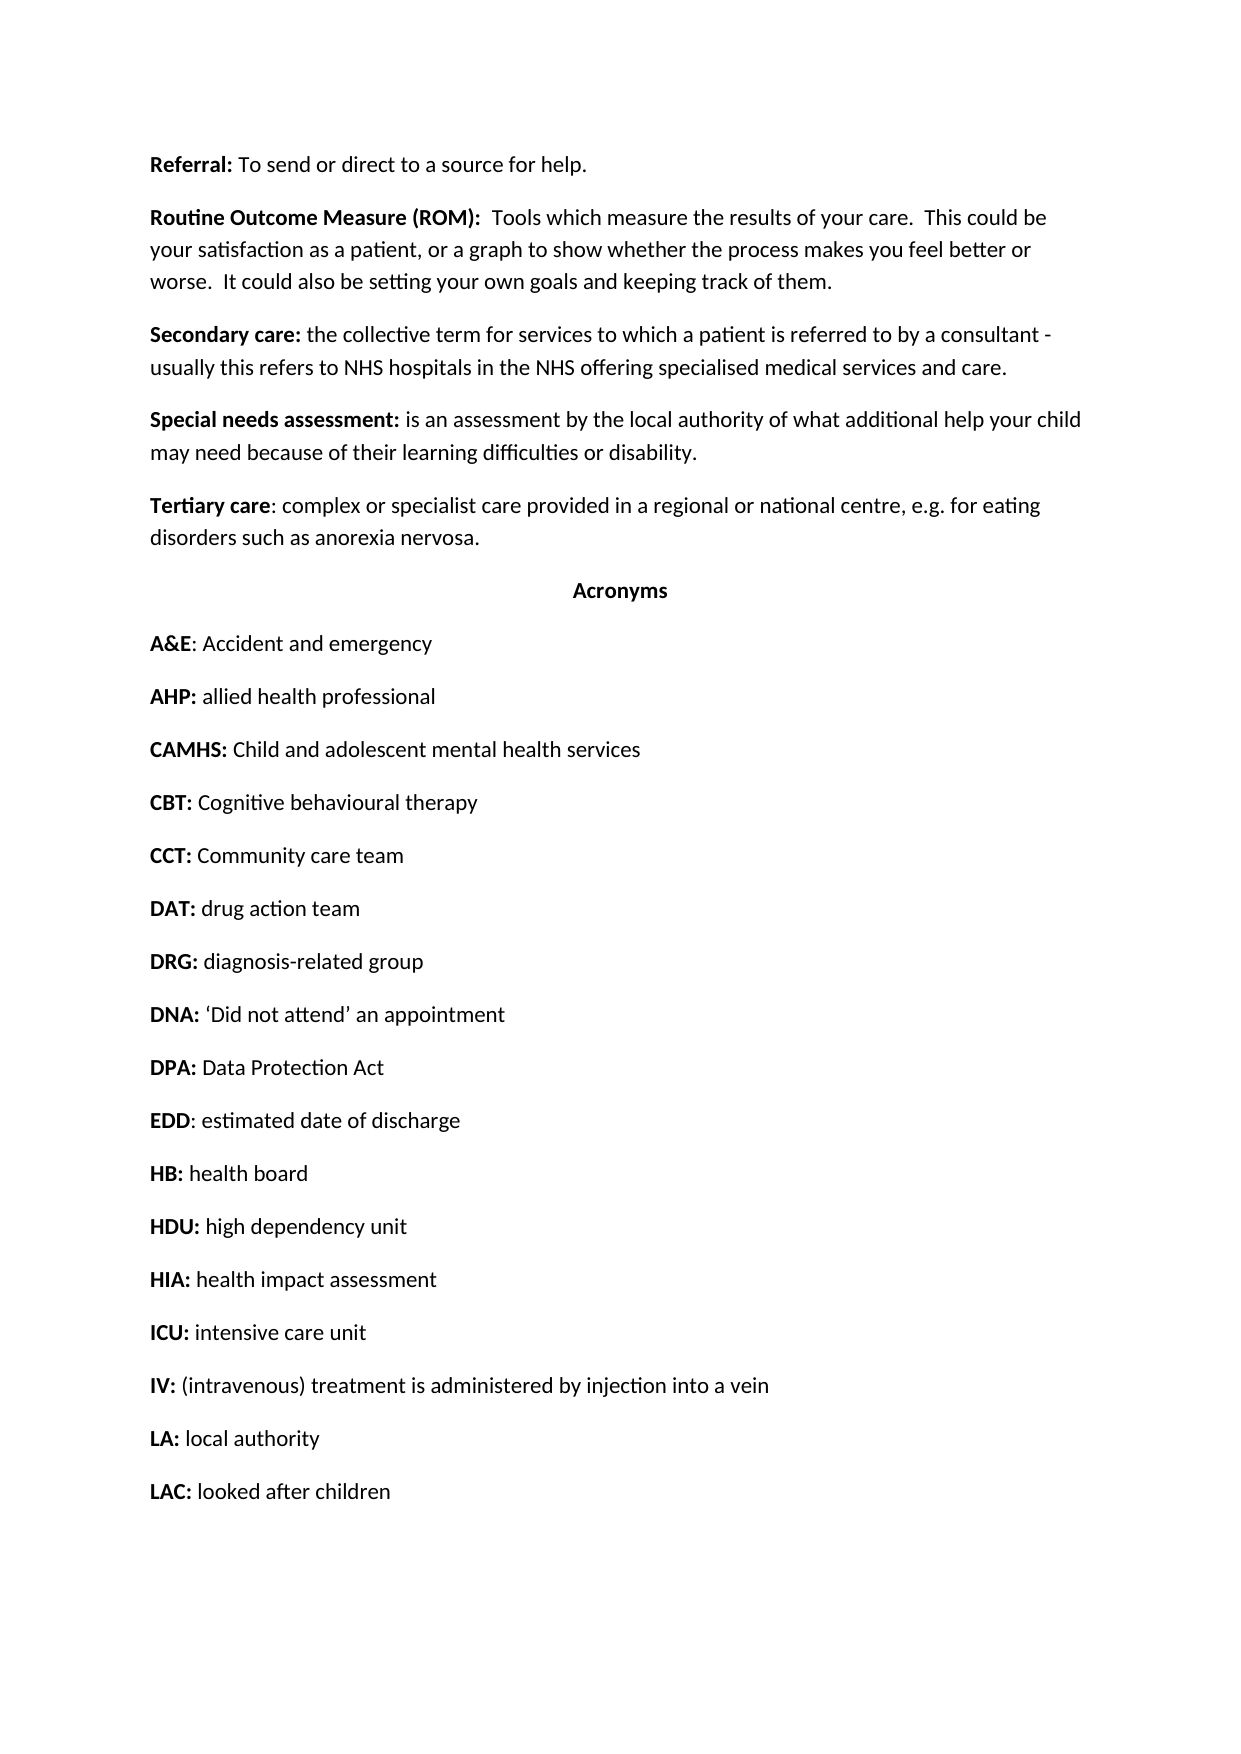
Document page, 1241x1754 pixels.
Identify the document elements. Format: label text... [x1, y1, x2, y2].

text CCT: Community care team [150, 841, 1090, 869]
text Secondary care: the collective term for services to which a patient is referred to by a consultant - usually this refers to NHS hospitals in the NHS offering specialised medical services and care. [150, 320, 1090, 381]
text LA: local authority [150, 1424, 1090, 1452]
text Tertiary care: complex or specialist care provided in a regional or national centre, e.g. for eating disorders such as anorexia nervosa. [150, 491, 1090, 551]
text CBT: Cognitive behavioural therapy [150, 788, 1090, 816]
text HB: health board [150, 1159, 1090, 1187]
text EDD: estimated date of discharge [150, 1106, 1090, 1134]
text DNA: ‘Did not attend’ an appointment [150, 1000, 1090, 1028]
text Referral: To send or direct to a source for help. [150, 150, 1090, 178]
text AHP: allied health professional [150, 682, 1090, 710]
text Special needs assessment: is an assessment by the local authority of what additional help your child may need because of their learning difficulties or disability. [150, 406, 1090, 466]
text IV: (intravenous) treatment is administered by injection into a vein [150, 1371, 1090, 1399]
text Routine Outcome Measure (ROM): Tools which measure the results of your care. This could be your satisfaction as a patient, or a graph to show whether the process makes you feel better or worse. It could also be setting your own goals and keeping track of them. [150, 203, 1090, 295]
text LAC: looked after children [150, 1477, 1090, 1505]
text DPA: Data Protection Act [150, 1053, 1090, 1081]
text DRG: diagnosis-related group [150, 947, 1090, 975]
text ICU: intensive care unit [150, 1318, 1090, 1346]
text HIA: health impact assessment [150, 1265, 1090, 1293]
text DAT: drug action team [150, 894, 1090, 922]
text Acronyms [150, 576, 1090, 604]
text CAMHS: Child and adolescent mental health services [150, 735, 1090, 763]
text HDU: high dependency unit [150, 1212, 1090, 1240]
text A&E: Accident and emergency [150, 629, 1090, 657]
